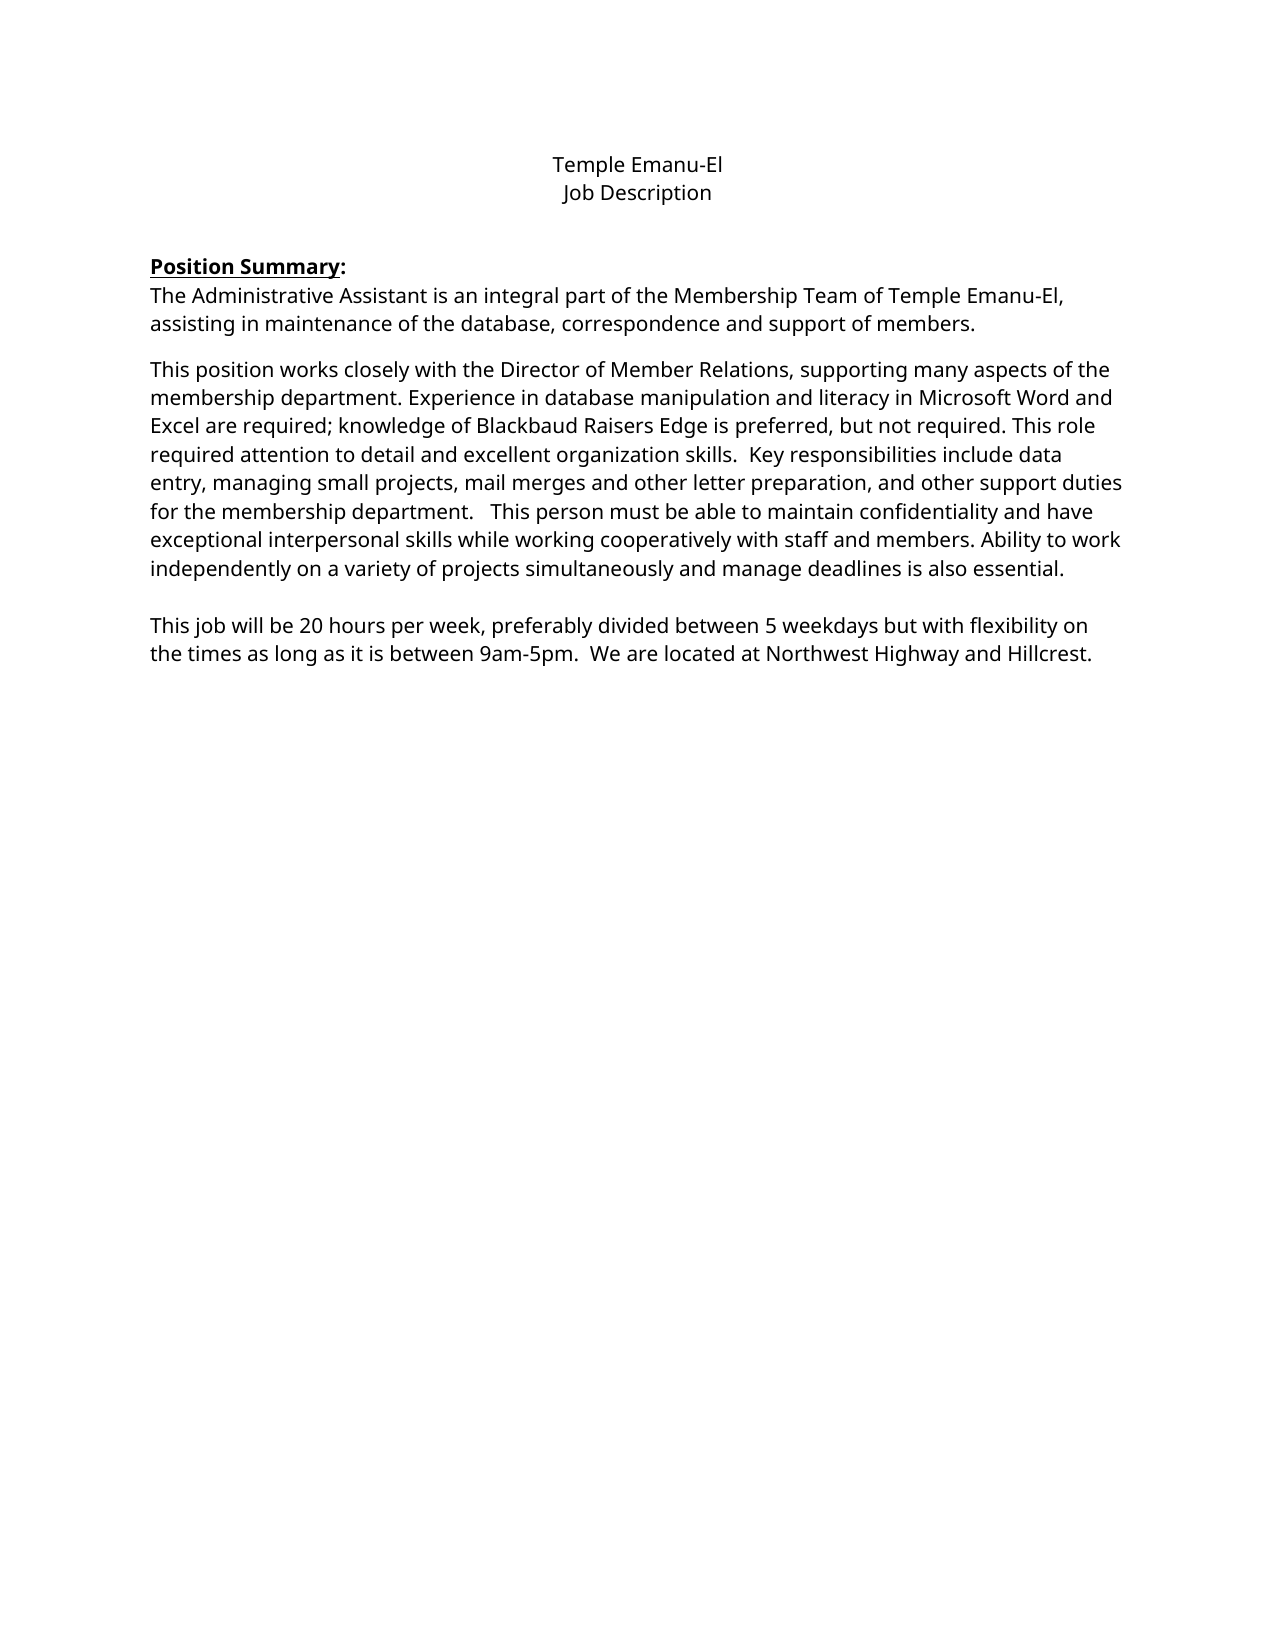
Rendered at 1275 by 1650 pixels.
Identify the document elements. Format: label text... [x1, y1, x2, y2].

text The Administrative Assistant is an integral part of the Membership Team of Temple Emanu-El, assisting in maintenance of the database, correspondence and support of members. [150, 281, 1125, 338]
text Job Description [150, 178, 1125, 207]
text Temple Emanu-El [150, 150, 1125, 178]
text This position works closely with the Director of Member Relations, supporting many aspects of the membership department. Experience in database manipulation and literacy in Microsoft Word and Excel are required; knowledge of Blackbaud Raisers Edge is preferred, but not required. This role required attention to detail and excellent organization skills. Key responsibilities include data entry, managing small projects, mail merges and other letter preparation, and other support duties for the membership department. This person must be able to maintain confidentiality and have exceptional interpersonal skills while working cooperatively with staff and members. Ability to work independently on a variety of projects simultaneously and manage deadlines is also essential. [150, 355, 1125, 582]
text This job will be 20 hours per week, preferably divided between 5 weekdays but with flexibility on the times as long as it is between 9am-5pm. We are located at Northwest Highway and Hillcrest. [150, 611, 1125, 668]
text Position Summary: [150, 252, 1125, 281]
